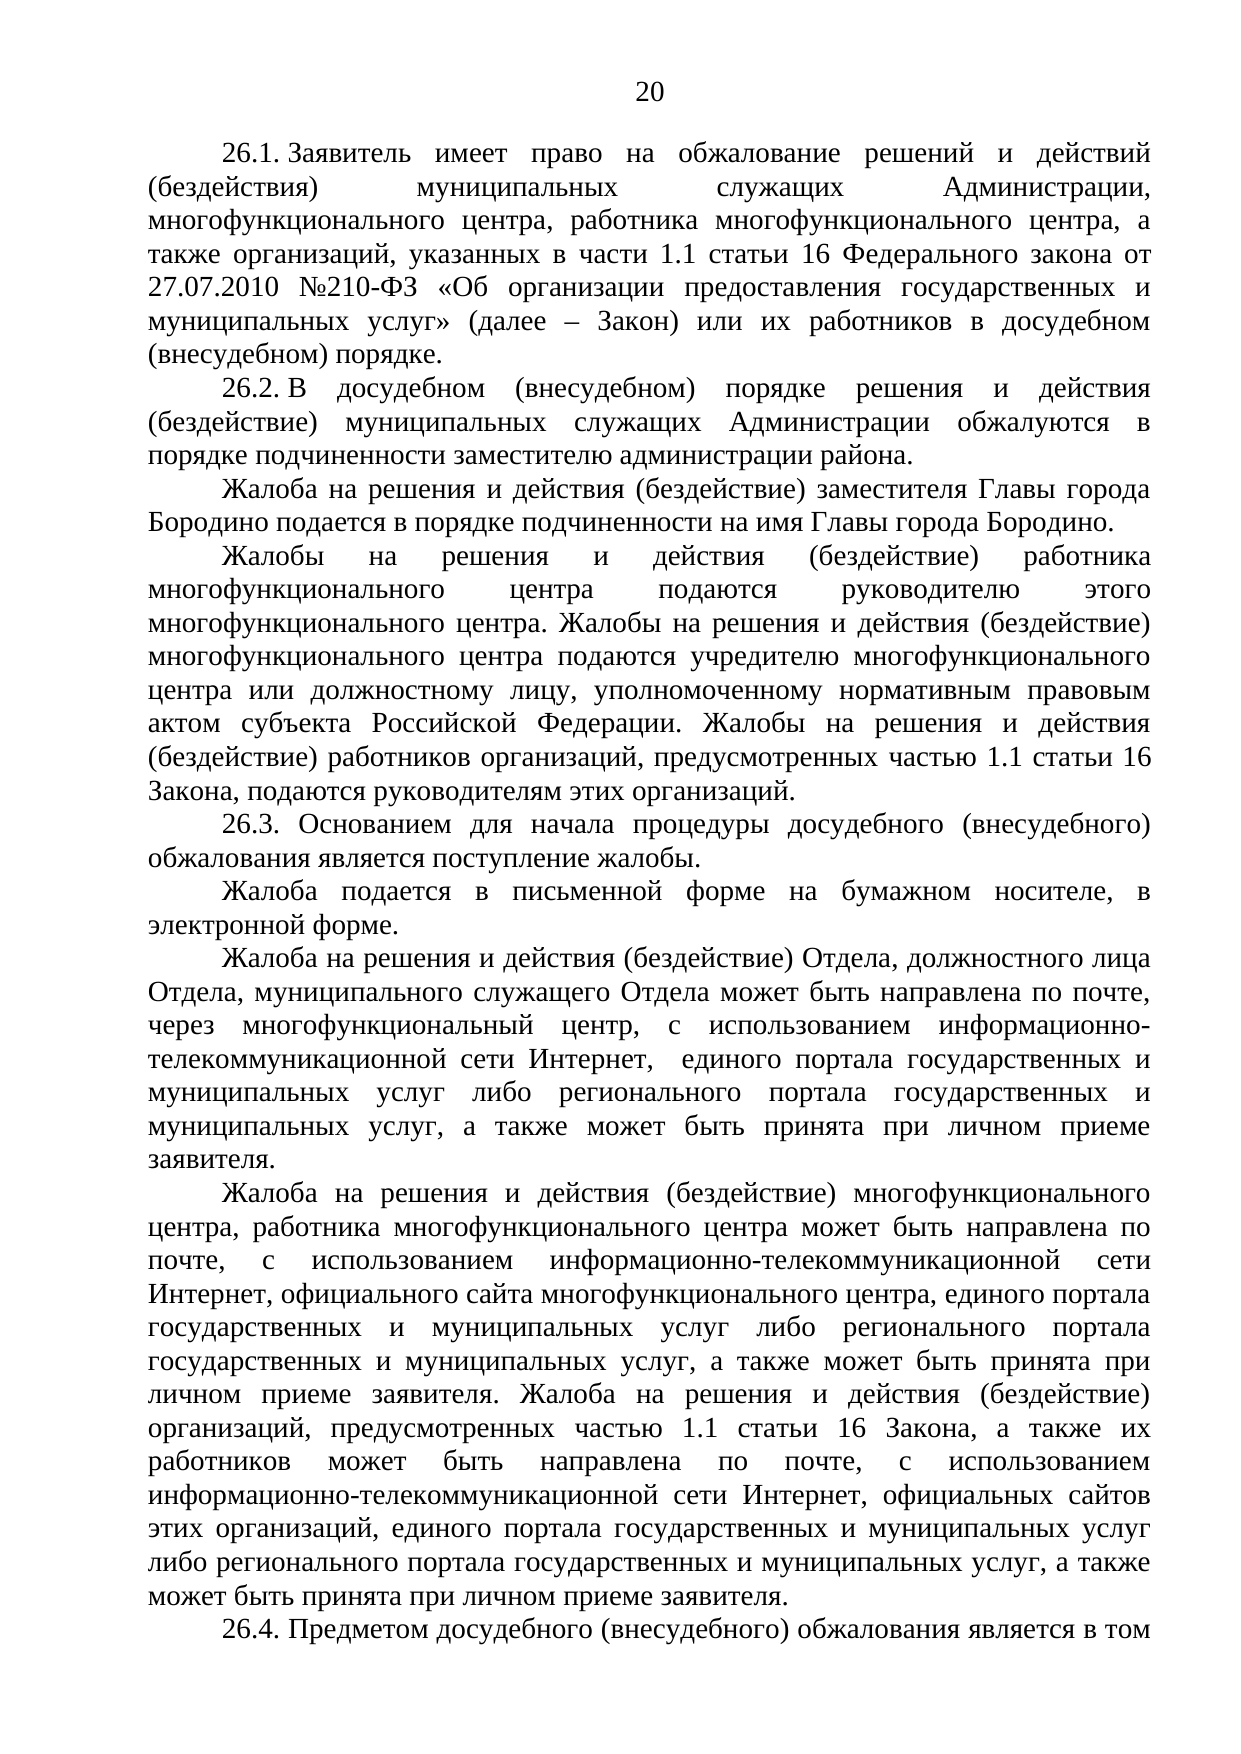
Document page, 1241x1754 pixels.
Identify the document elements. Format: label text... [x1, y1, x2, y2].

text Жалоба на решения и действия (бездействие) Отдела, должностного лица Отдела, муниципального служащего Отдела может быть направлена по почте, через многофункциональный центр, с использованием информационно-телекоммуникационной сети Интернет, единого портала государственных и муниципальных услуг либо регионального портала государственных и муниципальных услуг, а также может быть принята при личном приеме заявителя. [148, 940, 1152, 1175]
text 26.1. Заявитель имеет право на обжалование решений и действий (бездействия) муниципальных служащих Администрации, многофункционального центра, работника многофункционального центра, а также организаций, указанных в части 1.1 статьи 16 Федерального закона от 27.07.2010 №210-ФЗ «Об организации предоставления государственных и муниципальных услуг» (далее – Закон) или их работников в досудебном (внесудебном) порядке. [148, 135, 1152, 370]
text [148, 1611, 1152, 1645]
text 26.2. В досудебном (внесудебном) порядке решения и действия (бездействие) муниципальных служащих Администрации обжалуются в порядке подчиненности заместителю администрации района. [148, 370, 1152, 471]
text Жалоба на решения и действия (бездействие) заместителя Главы города Бородино подается в порядке подчиненности на имя Главы города Бородино. [148, 471, 1152, 538]
text Жалоба подается в письменной форме на бумажном носителе, в электронной форме. [148, 873, 1152, 940]
text 26.3. Основанием для начала процедуры досудебного (внесудебного) обжалования является поступление жалобы. [148, 806, 1152, 873]
text Жалоба на решения и действия (бездействие) многофункционального центра, работника многофункционального центра может быть направлена по почте, с использованием информационно-телекоммуникационной сети Интернет, официального сайта многофункционального центра, единого портала государственных и муниципальных услуг либо регионального портала государственных и муниципальных услуг, а также может быть принята при личном приеме заявителя. Жалоба на решения и действия (бездействие) организаций, предусмотренных частью 1.1 статьи 16 Закона, а также их работников может быть направлена по почте, с использованием информационно-телекоммуникационной сети Интернет, официальных сайтов этих организаций, единого портала государственных и муниципальных услуг либо регионального портала государственных и муниципальных услуг, а также может быть принята при личном приеме заявителя. [148, 1175, 1152, 1611]
text Жалобы на решения и действия (бездействие) работника многофункционального центра подаются руководителю этого многофункционального центра. Жалобы на решения и действия (бездействие) многофункционального центра подаются учредителю многофункционального центра или должностному лицу, уполномоченному нормативным правовым актом субъекта Российской Федерации. Жалобы на решения и действия (бездействие) работников организаций, предусмотренных частью 1.1 статьи 16 Закона, подаются руководителям этих организаций. [148, 538, 1152, 806]
